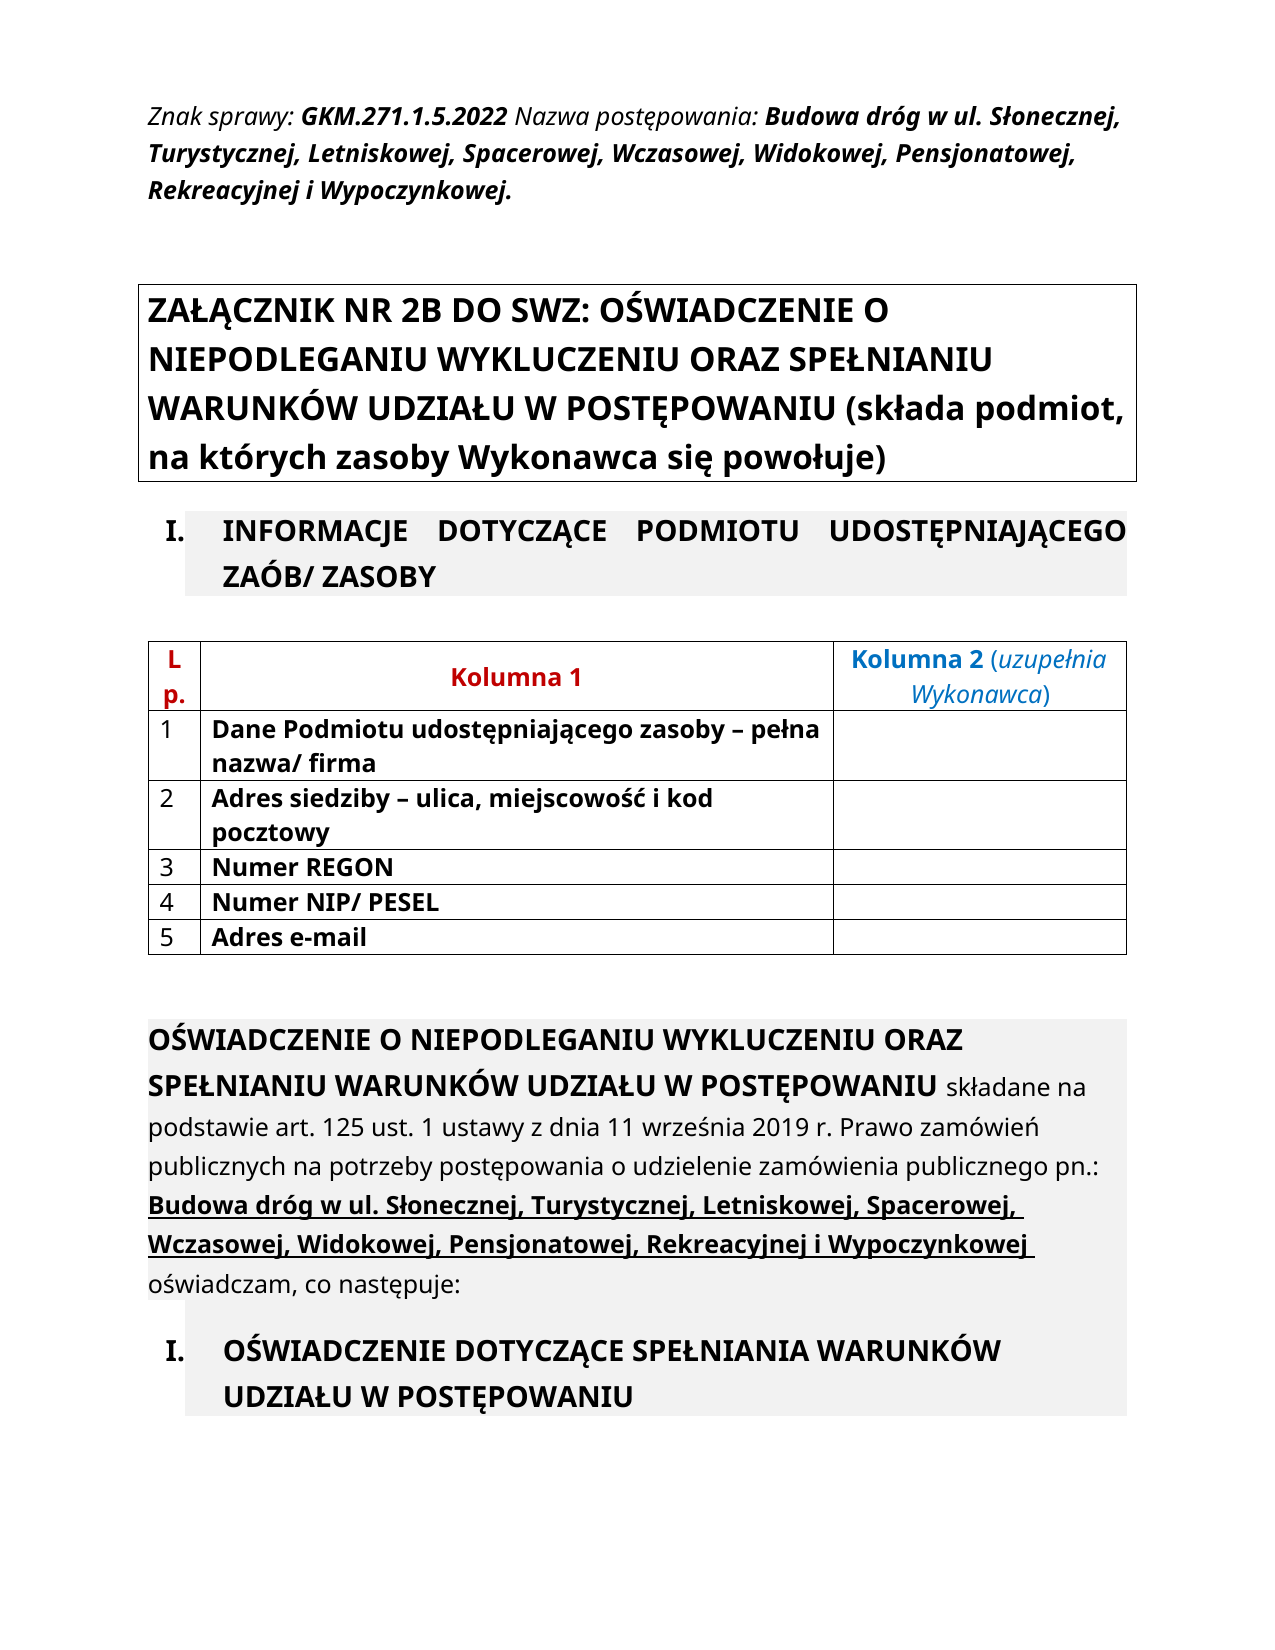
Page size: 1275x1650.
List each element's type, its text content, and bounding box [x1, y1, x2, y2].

table_cell [834, 781, 1126, 849]
list OŚWIADCZENIE DOTYCZĄCE SPEŁNIANIA WARUNKÓW UDZIAŁU W POSTĘPOWANIU [185, 1330, 1127, 1416]
table_cell [834, 850, 1126, 884]
table_cell Dane Podmiotu udostępniającego zasoby – pełna nazwa/ firma [201, 711, 833, 779]
table_cell 3 [149, 850, 200, 884]
table_cell Adres siedziby – ulica, miejscowość i kod pocztowy [201, 781, 833, 849]
table_cell 5 [149, 920, 200, 954]
table_header Kolumna 2 (uzupełnia Wykonawca) [834, 642, 1126, 710]
table_cell [834, 885, 1126, 919]
table_cell Numer NIP/ PESEL [201, 885, 833, 919]
table_header Lp. [149, 642, 200, 710]
table_cell Numer REGON [201, 850, 833, 884]
table_cell [834, 711, 1126, 779]
table_header Kolumna 1 [201, 642, 833, 710]
table_cell 4 [149, 885, 200, 919]
table_cell Adres e-mail [201, 920, 833, 954]
table_cell [834, 920, 1126, 954]
list INFORMACJE DOTYCZĄCE PODMIOTU UDOSTĘPNIAJĄCEGO ZAÓB/ ZASOBY [185, 511, 1127, 596]
subtitle ZAŁĄCZNIK NR 2B DO SWZ: OŚWIADCZENIE O NIEPODLEGANIU WYKLUCZENIU ORAZ SPEŁNIANIU WARUNKÓW UDZIAŁU W POSTĘPOWANIU (składa podmiot, na których zasoby Wykonawca się powołuje) [139, 285, 1136, 481]
table_cell 1 [149, 711, 200, 779]
text OŚWIADCZENIE O NIEPODLEGANIU WYKLUCZENIU ORAZ SPEŁNIANIU WARUNKÓW UDZIAŁU W POSTĘPOWANIU składane na podstawie art. 125 ust. 1 ustawy z dnia 11 września 2019 r. Prawo zamówień publicznych na potrzeby postępowania o udzielenie zamówienia publicznego pn.: Budowa dróg w ul. Słonecznej, Turystycznej, Letniskowej, Spacerowej, Wczasowej, Widokowej, Pensjonatowej, Rekreacyjnej i Wypoczynkowej oświadczam, co następuje: [148, 1019, 1127, 1300]
table_cell 2 [149, 781, 200, 849]
